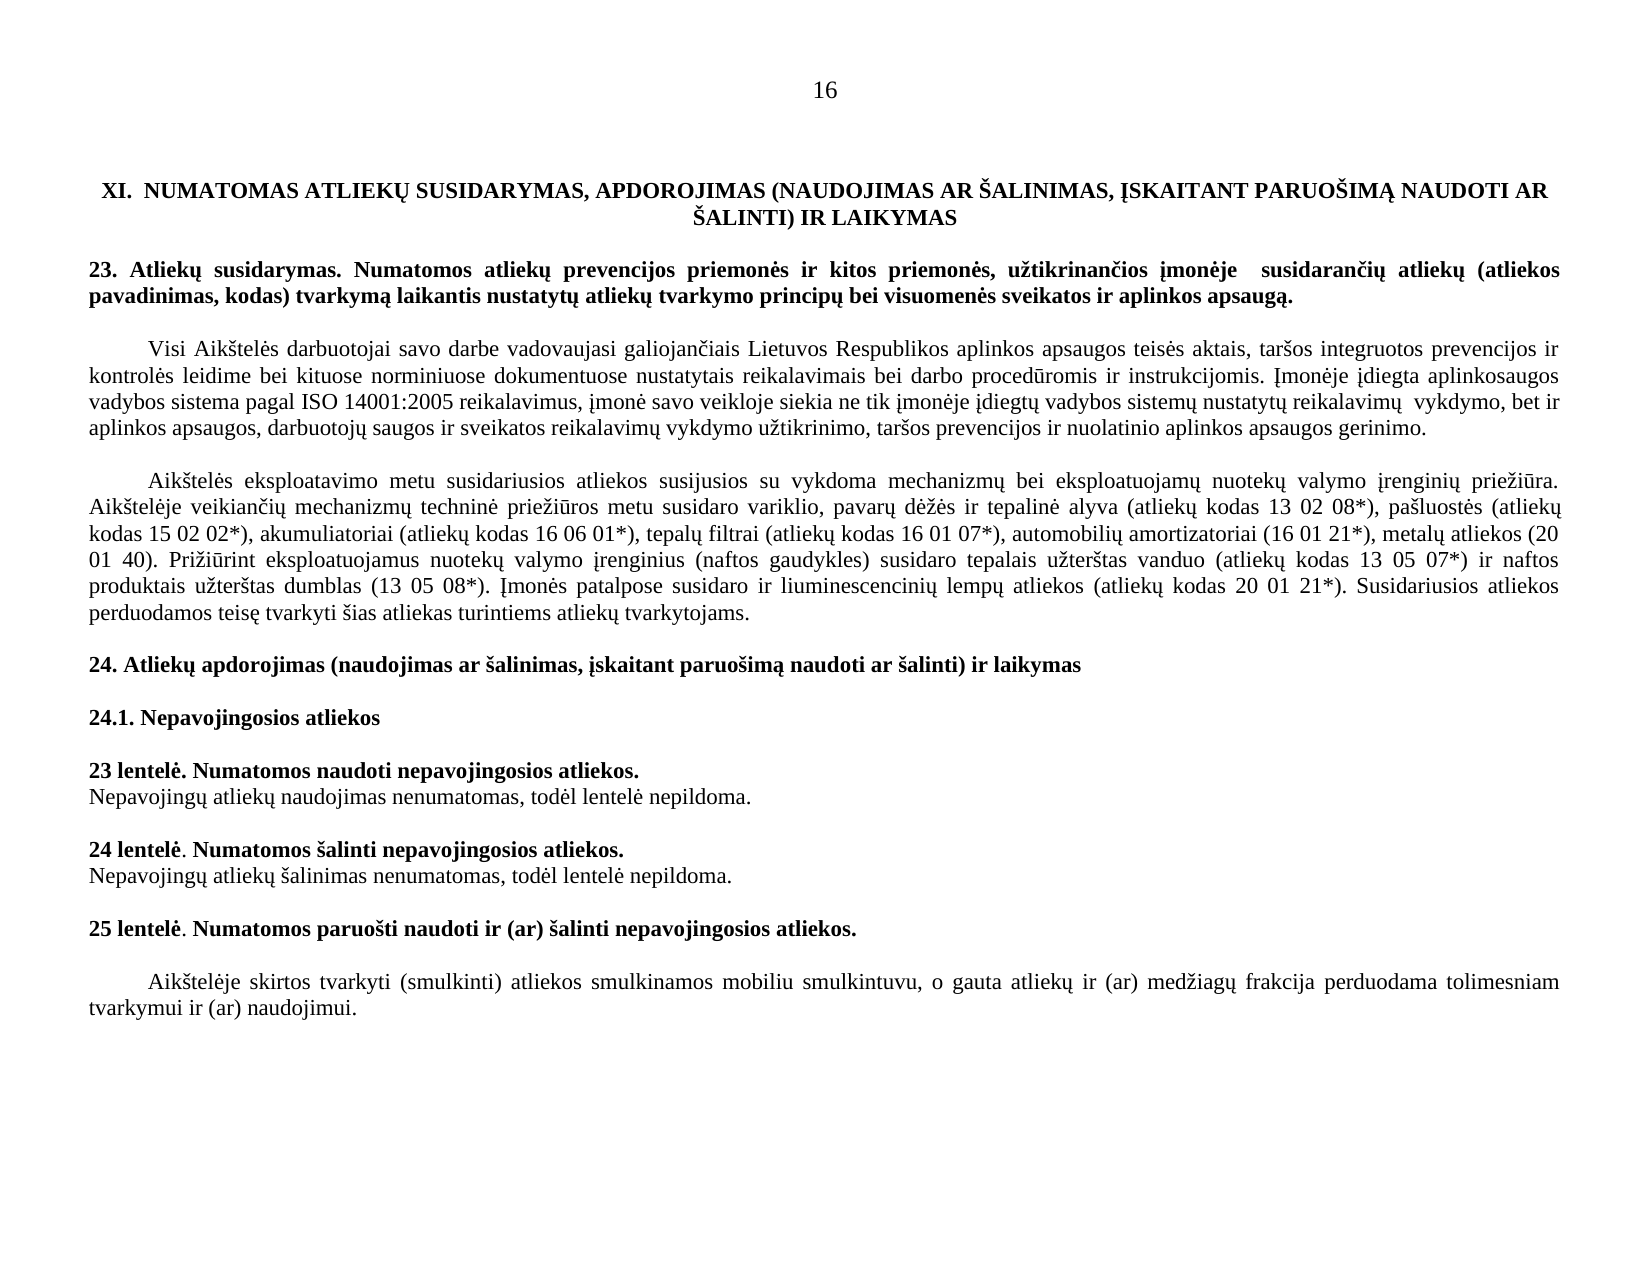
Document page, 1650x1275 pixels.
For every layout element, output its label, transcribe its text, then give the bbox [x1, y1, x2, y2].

text Nepavojingų atliekų šalinimas nenumatomas, todėl lentelė nepildoma. [89, 862, 1561, 889]
text XI. NUMATOMAS ATLIEKŲ SUSIDARYMAS, APDOROJIMAS (NAUDOJIMAS AR ŠALINIMAS, ĮSKAITANT PARUOŠIMĄ NAUDOTI AR ŠALINTI) IR LAIKYMAS [89, 177, 1561, 230]
text Nepavojingų atliekų naudojimas nenumatomas, todėl lentelė nepildoma. [89, 783, 1561, 810]
text Aikštelėje skirtos tvarkyti (smulkinti) atliekos smulkinamos mobiliu smulkintuvu, o gauta atliekų ir (ar) medžiagų frakcija perduodama tolimesniam tvarkymui ir (ar) naudojimui. [89, 968, 1561, 1021]
text 23 lentelė. Numatomos naudoti nepavojingosios atliekos. [89, 757, 1561, 783]
text 23. Atliekų susidarymas. Numatomos atliekų prevencijos priemonės ir kitos priemonės, užtikrinančios įmonėje susidarančių atliekų (atliekos pavadinimas, kodas) tvarkymą laikantis nustatytų atliekų tvarkymo principų bei visuomenės sveikatos ir aplinkos apsaugą. [89, 256, 1561, 309]
text 24. Atliekų apdorojimas (naudojimas ar šalinimas, įskaitant paruošimą naudoti ar šalinti) ir laikymas [89, 652, 1561, 678]
text Visi Aikštelės darbuotojai savo darbe vadovaujasi galiojančiais Lietuvos Respublikos aplinkos apsaugos teisės aktais, taršos integruotos prevencijos ir kontrolės leidime bei kituose norminiuose dokumentuose nustatytais reikalavimais bei darbo procedūromis ir instrukcijomis. Įmonėje įdiegta aplinkosaugos vadybos sistema pagal ISO 14001:2005 reikalavimus, įmonė savo veikloje siekia ne tik įmonėje įdiegtų vadybos sistemų nustatytų reikalavimų vykdymo, bet ir aplinkos apsaugos, darbuotojų saugos ir sveikatos reikalavimų vykdymo užtikrinimo, taršos prevencijos ir nuolatinio aplinkos apsaugos gerinimo. [89, 335, 1561, 441]
text 24.1. Nepavojingosios atliekos [89, 704, 1561, 731]
text 24 lentelė. Numatomos šalinti nepavojingosios atliekos. [89, 836, 1561, 862]
text 25 lentelė. Numatomos paruošti naudoti ir (ar) šalinti nepavojingosios atliekos. [89, 915, 1561, 941]
text Aikštelės eksploatavimo metu susidariusios atliekos susijusios su vykdoma mechanizmų bei eksploatuojamų nuotekų valymo įrenginių priežiūra. Aikštelėje veikiančių mechanizmų techninė priežiūros metu susidaro variklio, pavarų dėžės ir tepalinė alyva (atliekų kodas 13 02 08*), pašluostės (atliekų kodas 15 02 02*), akumuliatoriai (atliekų kodas 16 06 01*), tepalų filtrai (atliekų kodas 16 01 07*), automobilių amortizatoriai (16 01 21*), metalų atliekos (20 01 40). Prižiūrint eksploatuojamus nuotekų valymo įrenginius (naftos gaudykles) susidaro tepalais užterštas vanduo (atliekų kodas 13 05 07*) ir naftos produktais užterštas dumblas (13 05 08*). Įmonės patalpose susidaro ir liuminescencinių lempų atliekos (atliekų kodas 20 01 21*). Susidariusios atliekos perduodamos teisę tvarkyti šias atliekas turintiems atliekų tvarkytojams. [89, 467, 1561, 625]
